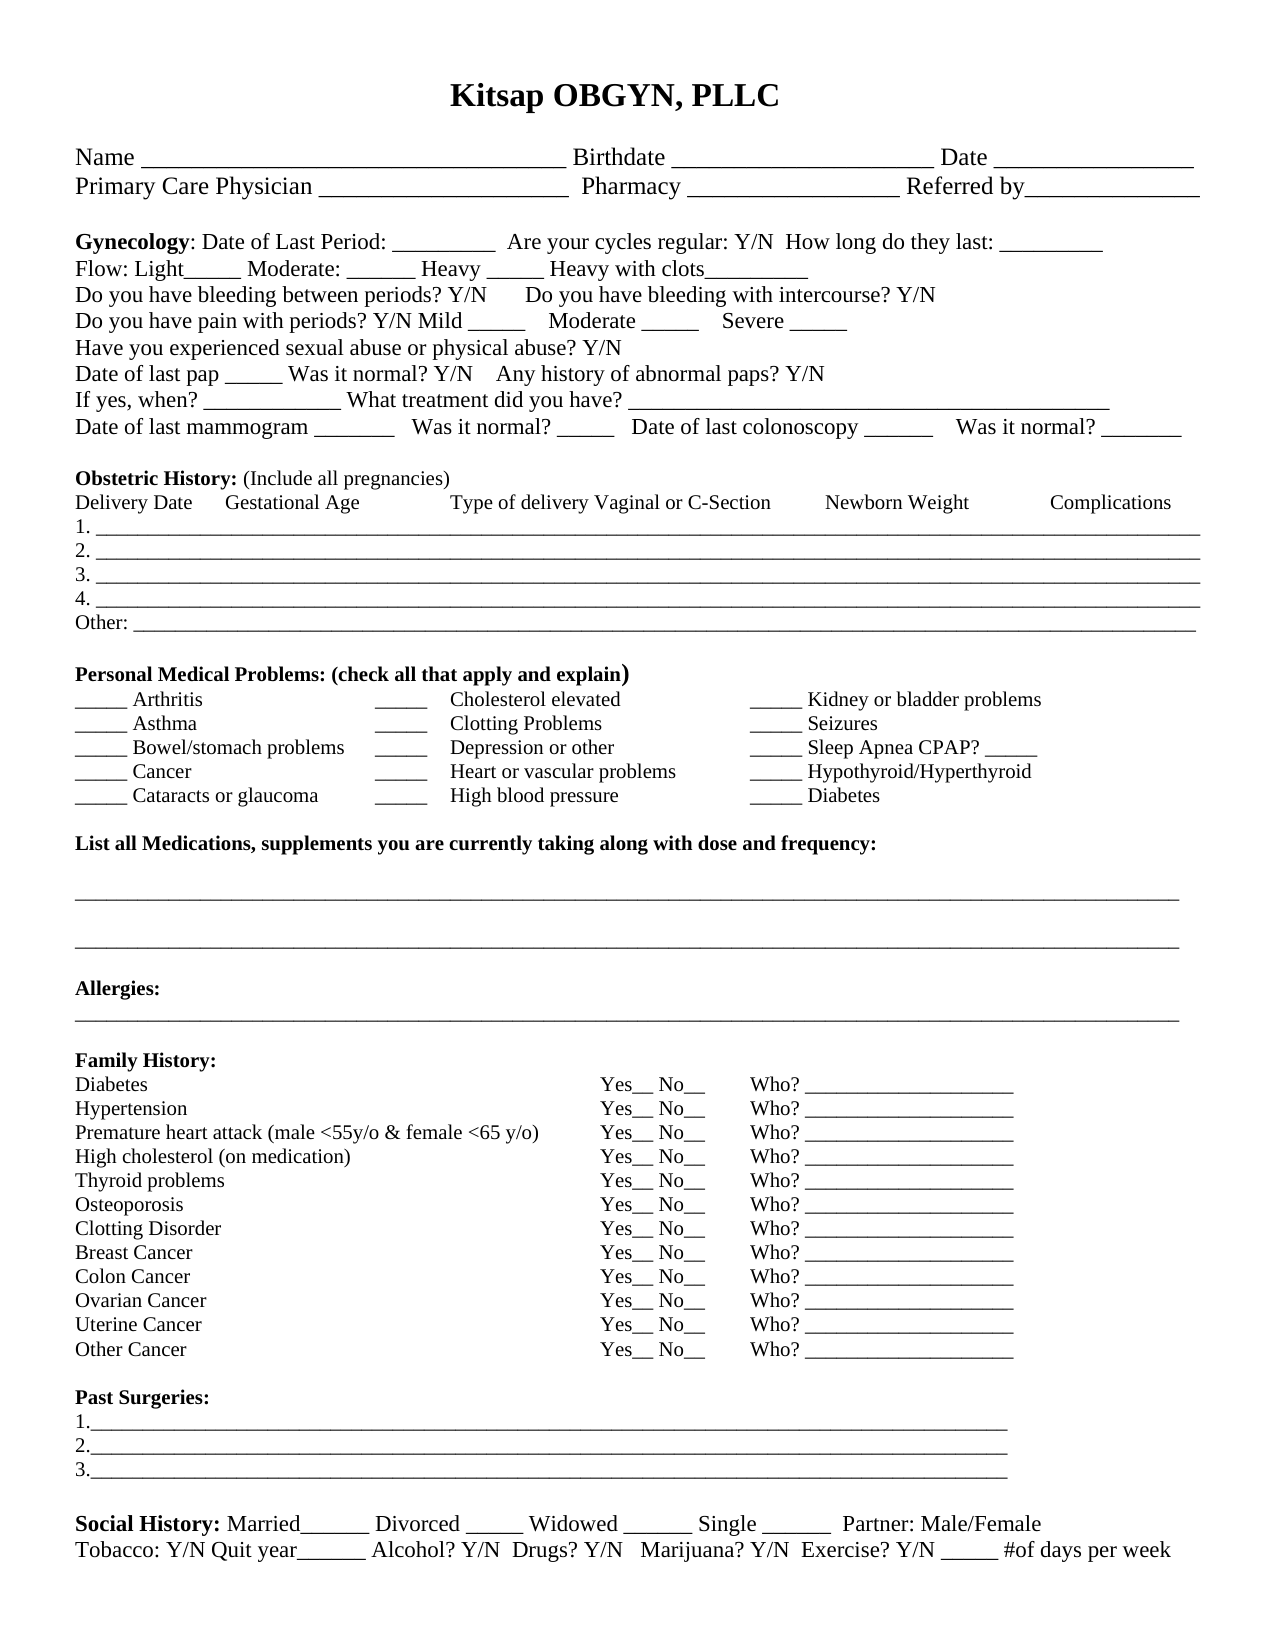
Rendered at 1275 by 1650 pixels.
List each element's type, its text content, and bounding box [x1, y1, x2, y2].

text 1. __________________________________________________________________________________________________________ [75, 514, 1200, 538]
text Breast Cancer Yes__ No__ Who? ____________________ [75, 1240, 1200, 1264]
text Kitsap OBGYN, PLLC [375, 75, 1200, 113]
text 4. __________________________________________________________________________________________________________ [75, 586, 1200, 610]
text Delivery Date Gestational Age Type of delivery Vaginal or C-Section Newborn Weight Complications [75, 489, 1200, 514]
text Ovarian Cancer Yes__ No__ Who? ____________________ [75, 1288, 1200, 1312]
text Past Surgeries: [75, 1384, 1200, 1409]
text Name __________________________________ Birthdate _____________________ Date ________________ Primary Care Physician ____________________ Pharmacy _________________ Referred by______________ [75, 142, 1200, 199]
text Osteoporosis Yes__ No__ Who? ____________________ [75, 1192, 1200, 1216]
text __________________________________________________________________________________________________________ [75, 927, 1200, 951]
text List all Medications, supplements you are currently taking along with dose and frequency: [75, 831, 1200, 855]
text _____ Asthma _____ Clotting Problems _____ Seizures [75, 711, 1200, 735]
text If yes, when? ____________ What treatment did you have? __________________________________________ [75, 386, 1200, 413]
text Personal Medical Problems: (check all that apply and explain) [75, 658, 1200, 687]
text Uterine Cancer Yes__ No__ Who? ____________________ [75, 1312, 1200, 1336]
text Date of last pap _____ Was it normal? Y/N Any history of abnormal paps? Y/N [75, 360, 1200, 386]
text Other: ______________________________________________________________________________________________________ [75, 610, 1200, 634]
text 2.________________________________________________________________________________________ [75, 1433, 1200, 1457]
text Thyroid problems Yes__ No__ Who? ____________________ [75, 1168, 1200, 1192]
text __________________________________________________________________________________________________________ [75, 879, 1200, 903]
text Obstetric History: (Include all pregnancies) [75, 466, 1200, 489]
text Tobacco: Y/N Quit year______ Alcohol? Y/N Drugs? Y/N Marijuana? Y/N Exercise? Y/N _____ #of days per week [75, 1536, 1200, 1562]
text Have you experienced sexual abuse or physical abuse? Y/N [75, 334, 1200, 360]
text Premature heart attack (male <55y/o & female <65 y/o) Yes__ No__ Who? ____________________ [75, 1120, 1200, 1144]
text 2. __________________________________________________________________________________________________________ [75, 538, 1200, 562]
text Family History: [75, 1048, 1200, 1072]
text Colon Cancer Yes__ No__ Who? ____________________ [75, 1264, 1200, 1288]
text Diabetes Yes__ No__ Who? ____________________ [75, 1072, 1200, 1096]
text _____ Cataracts or glaucoma _____ High blood pressure _____ Diabetes [75, 783, 1200, 807]
text Flow: Light_____ Moderate: ______ Heavy _____ Heavy with clots_________ [75, 255, 1200, 281]
text High cholesterol (on medication) Yes__ No__ Who? ____________________ [75, 1144, 1200, 1168]
text Do you have bleeding between periods? Y/N Do you have bleeding with intercourse? Y/N [75, 281, 1200, 307]
text Gynecology: Date of Last Period: _________ Are your cycles regular: Y/N How long do they last: _________ [75, 228, 1200, 255]
text 1.________________________________________________________________________________________ [75, 1409, 1200, 1433]
text _____ Arthritis _____ Cholesterol elevated _____ Kidney or bladder problems [75, 687, 1200, 711]
text 3.________________________________________________________________________________________ [75, 1457, 1200, 1481]
text 3. __________________________________________________________________________________________________________ [75, 562, 1200, 586]
text Social History: Married______ Divorced _____ Widowed ______ Single ______ Partner: Male/Female [75, 1509, 1200, 1536]
text Hypertension Yes__ No__ Who? ____________________ [75, 1096, 1200, 1120]
text Allergies: __________________________________________________________________________________________________________ [75, 976, 1200, 1024]
text Date of last mammogram _______ Was it normal? _____ Date of last colonoscopy ______ Was it normal? _______ [75, 413, 1200, 439]
text _____ Bowel/stomach problems _____ Depression or other _____ Sleep Apnea CPAP? _____ [75, 735, 1200, 759]
text Do you have pain with periods? Y/N Mild _____ Moderate _____ Severe _____ [75, 307, 1200, 334]
text Clotting Disorder Yes__ No__ Who? ____________________ [75, 1216, 1200, 1240]
text Other Cancer Yes__ No__ Who? ____________________ [75, 1336, 1200, 1361]
text _____ Cancer _____ Heart or vascular problems _____ Hypothyroid/Hyperthyroid [75, 759, 1200, 783]
